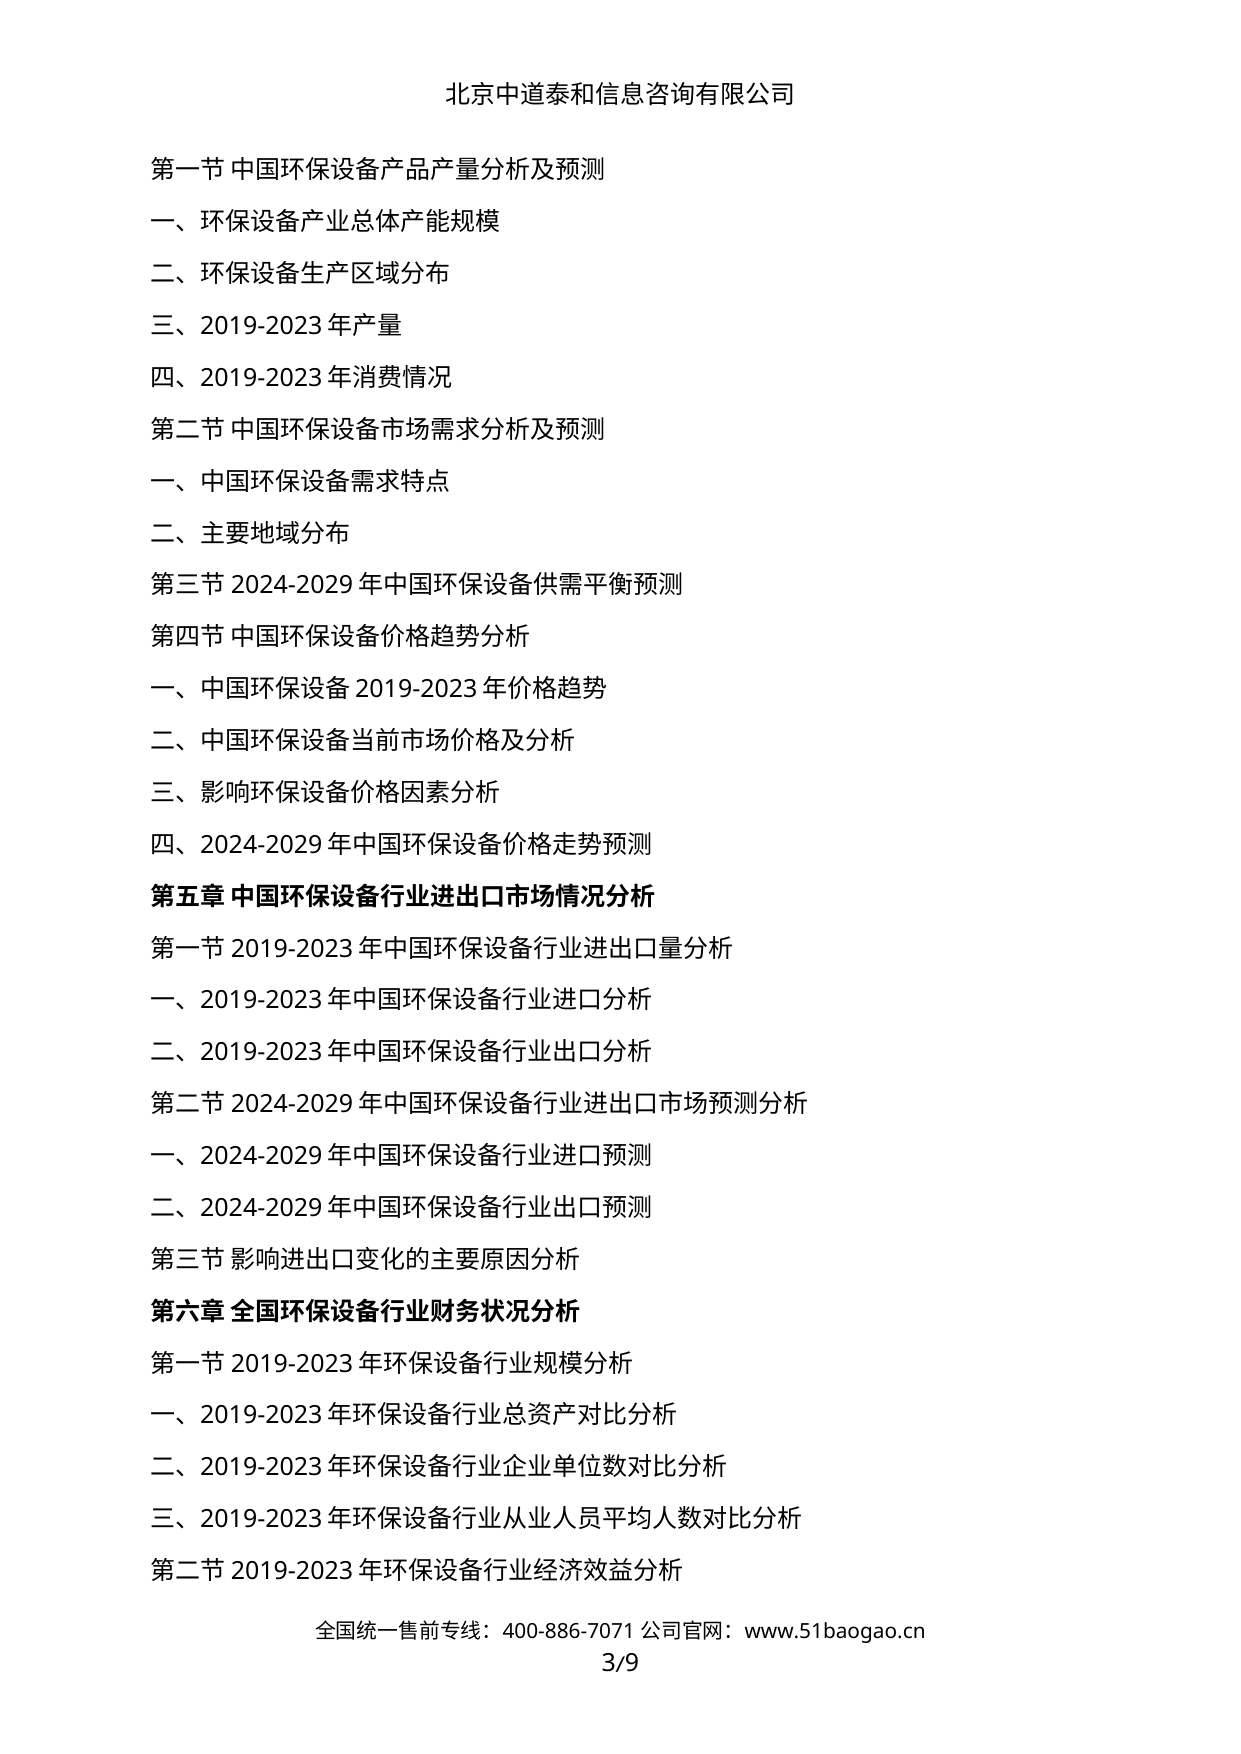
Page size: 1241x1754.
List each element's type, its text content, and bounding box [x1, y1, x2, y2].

text 第一节 2019-2023年中国环保设备行业进出口量分析 [150, 928, 1090, 964]
text 四、2019-2023年消费情况 [150, 357, 1090, 394]
text 三、2019-2023年产量 [150, 306, 1090, 342]
text 第四节 中国环保设备价格趋势分析 [150, 617, 1090, 653]
text 二、2019-2023年中国环保设备行业出口分析 [150, 1032, 1090, 1068]
text 二、2024-2029年中国环保设备行业出口预测 [150, 1187, 1090, 1224]
text 三、影响环保设备价格因素分析 [150, 772, 1090, 809]
text 第一节 2019-2023年环保设备行业规模分析 [150, 1343, 1090, 1379]
text 二、中国环保设备当前市场价格及分析 [150, 721, 1090, 757]
text 第六章 全国环保设备行业财务状况分析 [150, 1291, 1090, 1327]
text 三、2019-2023年环保设备行业从业人员平均人数对比分析 [150, 1499, 1090, 1535]
text 第二节 2024-2029年中国环保设备行业进出口市场预测分析 [150, 1084, 1090, 1120]
text 一、中国环保设备需求特点 [150, 461, 1090, 497]
text 一、2019-2023年环保设备行业总资产对比分析 [150, 1395, 1090, 1431]
text 四、2024-2029年中国环保设备价格走势预测 [150, 824, 1090, 861]
text 第三节 影响进出口变化的主要原因分析 [150, 1239, 1090, 1276]
text 第二节 2019-2023年环保设备行业经济效益分析 [150, 1551, 1090, 1587]
text 一、中国环保设备2019-2023年价格趋势 [150, 669, 1090, 705]
text 一、2024-2029年中国环保设备行业进口预测 [150, 1136, 1090, 1172]
text 二、主要地域分布 [150, 513, 1090, 549]
text 第二节 中国环保设备市场需求分析及预测 [150, 409, 1090, 446]
text 二、2019-2023年环保设备行业企业单位数对比分析 [150, 1447, 1090, 1483]
text 第一节 中国环保设备产品产量分析及预测 [150, 150, 1090, 186]
text 一、2019-2023年中国环保设备行业进口分析 [150, 980, 1090, 1016]
text 一、环保设备产业总体产能规模 [150, 202, 1090, 238]
text 二、环保设备生产区域分布 [150, 254, 1090, 290]
text 第五章 中国环保设备行业进出口市场情况分析 [150, 876, 1090, 912]
text 第三节 2024-2029年中国环保设备供需平衡预测 [150, 565, 1090, 601]
